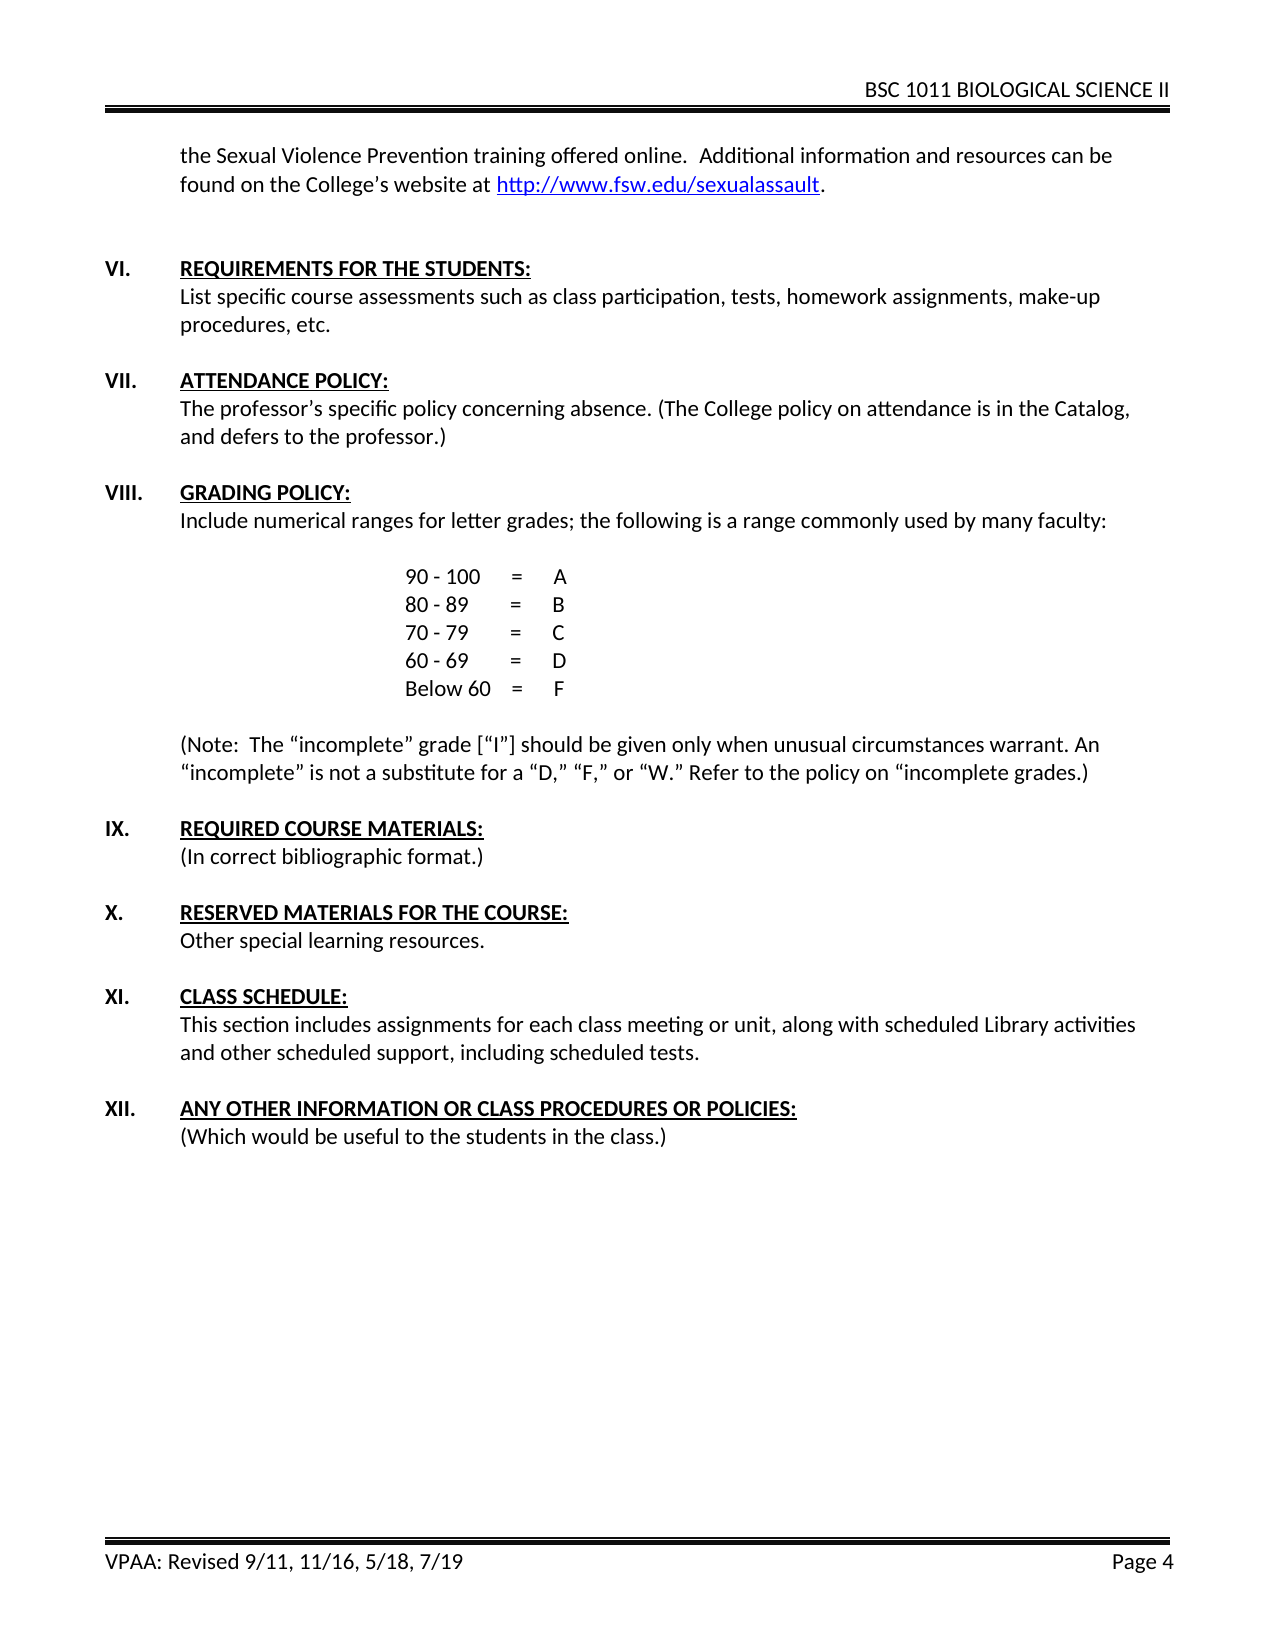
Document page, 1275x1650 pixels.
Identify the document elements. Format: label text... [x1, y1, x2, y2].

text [180, 142, 1170, 198]
text Include numerical ranges for letter grades; the following is a range commonly used by many faculty: [180, 506, 1170, 534]
text The professor’s specific policy concerning absence. (The College policy on attendance is in the Catalog, and defers to the professor.) [180, 394, 1170, 450]
text Below 60 = F [405, 674, 1170, 702]
list REQUIREMENTS FOR THE STUDENTS: [105, 254, 1170, 282]
text 60 - 69 = D [405, 646, 1170, 674]
text List specific course assessments such as class participation, tests, homework assignments, make-up procedures, etc. [180, 282, 1170, 338]
list RESERVED MATERIALS FOR THE COURSE: [105, 898, 1170, 926]
text (Note: The “incomplete” grade [“I”] should be given only when unusual circumstances warrant. An “incomplete” is not a substitute for a “D,” “F,” or “W.” Refer to the policy on “incomplete grades.) [180, 730, 1170, 786]
list ANY OTHER INFORMATION OR CLASS PROCEDURES OR POLICIES: [105, 1094, 1170, 1122]
text This section includes assignments for each class meeting or unit, along with scheduled Library activities and other scheduled support, including scheduled tests. [180, 1010, 1170, 1066]
text 70 - 79 = C [405, 618, 1170, 646]
text Other special learning resources. [180, 926, 1170, 954]
text 90 - 100 = A [405, 562, 1170, 590]
text 80 - 89 = B [405, 590, 1170, 618]
text (In correct bibliographic format.) [180, 842, 1170, 870]
list ATTENDANCE POLICY: [105, 366, 1170, 394]
text (Which would be useful to the students in the class.) [180, 1122, 1170, 1150]
list GRADING POLICY: [105, 478, 1170, 506]
list REQUIRED COURSE MATERIALS: [105, 814, 1170, 842]
list CLASS SCHEDULE: [105, 982, 1170, 1010]
